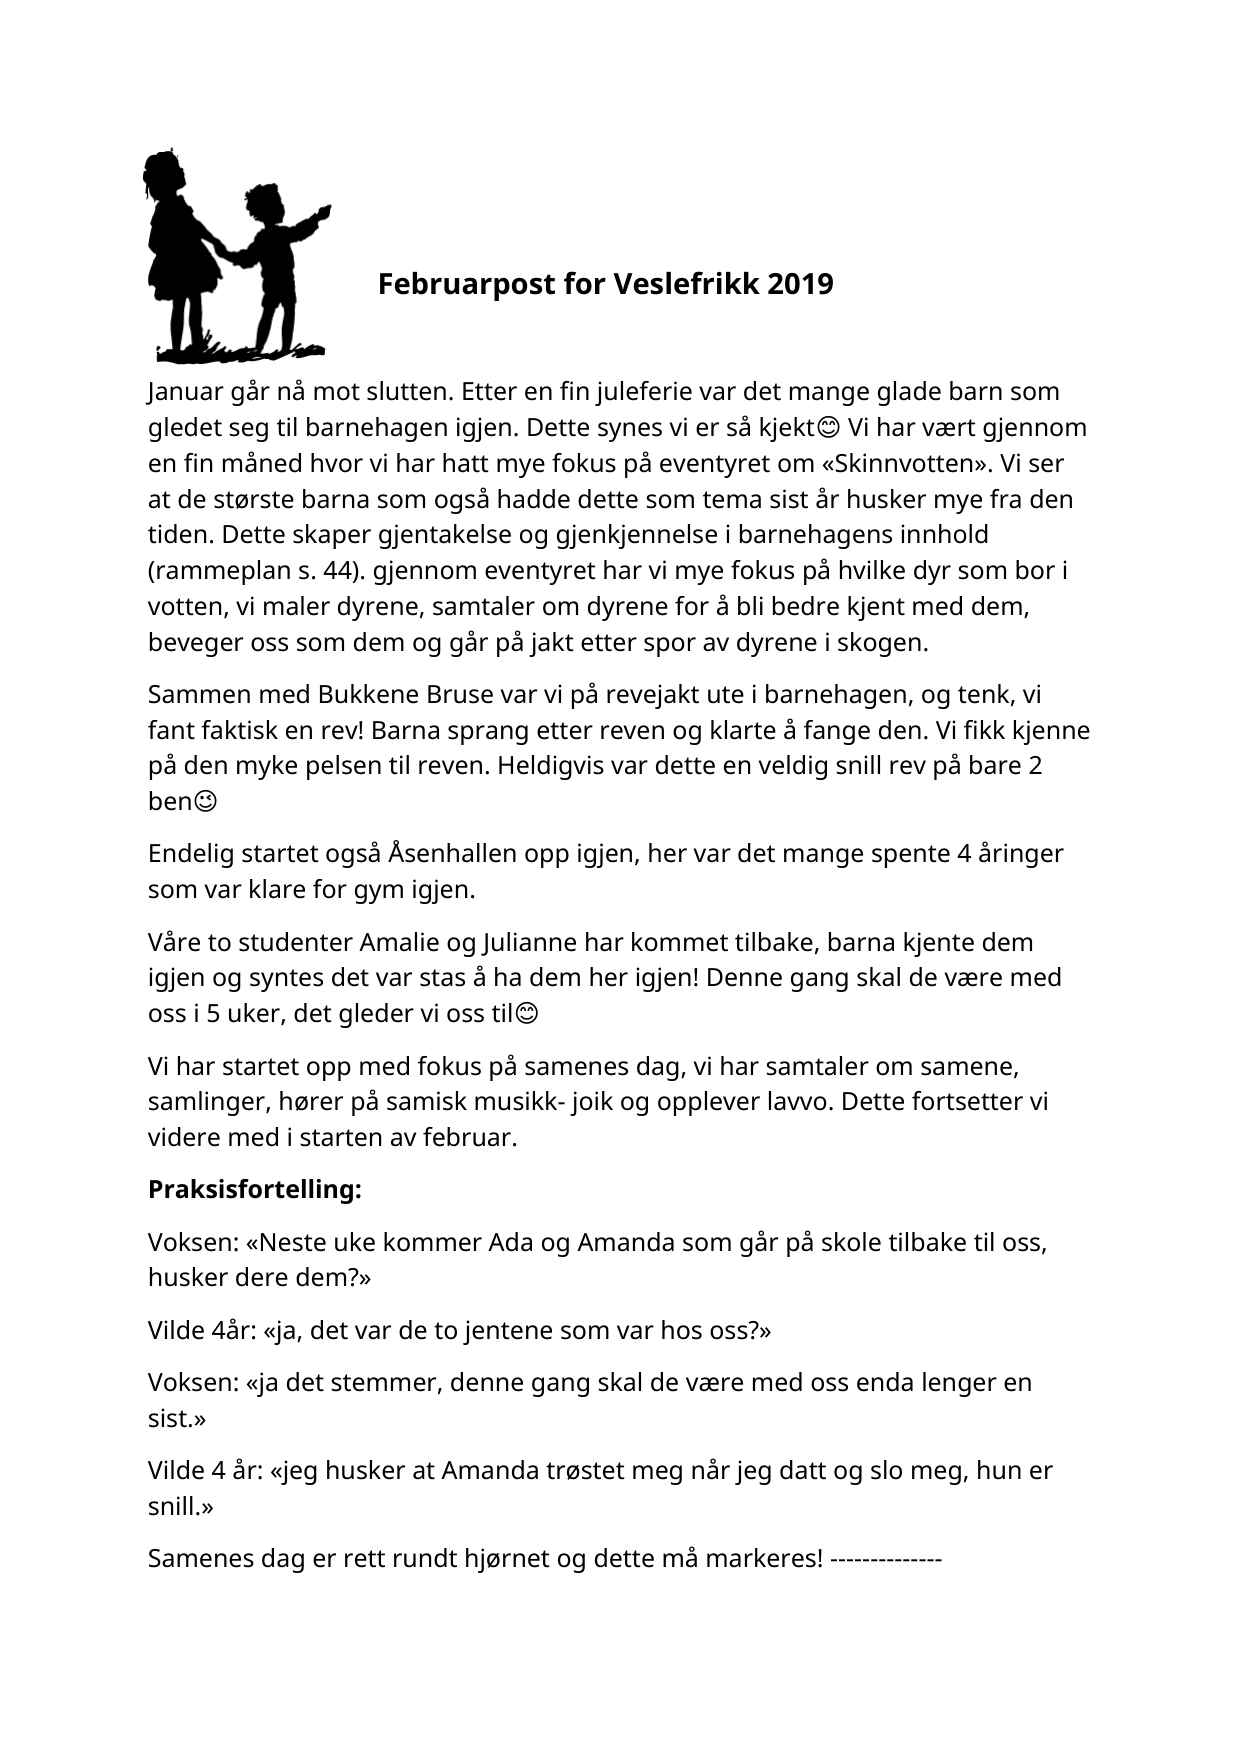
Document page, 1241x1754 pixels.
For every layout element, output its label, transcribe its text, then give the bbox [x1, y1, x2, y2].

text Praksisfortelling: [148, 1172, 1093, 1206]
text Januar går nå mot slutten. Etter en fin juleferie var det mange glade barn som gledet seg til barnehagen igjen. Dette synes vi er så kjekt Vi har vært gjennom en fin måned hvor vi har hatt mye fokus på eventyret om «Skinnvotten». Vi ser at de største barna som også hadde dette som tema sist år husker mye fra den tiden. Dette skaper gjentakelse og gjenkjennelse i barnehagens innhold (rammeplan s. 44). gjennom eventyret har vi mye fokus på hvilke dyr som bor i votten, vi maler dyrene, samtaler om dyrene for å bli bedre kjent med dem, beveger oss som dem og går på jakt etter spor av dyrene i skogen. [148, 374, 1093, 658]
text Voksen: «Neste uke kommer Ada og Amanda som går på skole tilbake til oss, husker dere dem?» [148, 1224, 1093, 1294]
text Sammen med Bukkene Bruse var vi på revejakt ute i barnehagen, og tenk, vi fant faktisk en rev! Barna sprang etter reven og klarte å fange den. Vi fikk kjenne på den myke pelsen til reven. Heldigvis var dette en veldig snill rev på bare 2 ben [148, 677, 1093, 818]
text Februarpost for Veslefrikk 2019 [333, 204, 1093, 303]
text Vilde 4år: «ja, det var de to jentene som var hos oss?» [148, 1312, 1093, 1347]
text Vi har startet opp med fokus på samenes dag, vi har samtaler om samene, samlinger, hører på samisk musikk- joik og opplever lavvo. Dette fortsetter vi videre med i starten av februar. [148, 1048, 1093, 1154]
text Våre to studenter Amalie og Julianne har kommet tilbake, barna kjente dem igjen og syntes det var stas å ha dem her igjen! Denne gang skal de være med oss i 5 uker, det gleder vi oss til [148, 924, 1093, 1030]
text Voksen: «ja det stemmer, denne gang skal de være med oss enda lenger en sist.» [148, 1365, 1093, 1435]
text Vilde 4 år: «jeg husker at Amanda trøstet meg når jeg datt og slo meg, hun er snill.» [148, 1453, 1093, 1523]
text Samenes dag er rett rundt hjørnet og dette må markeres! -------------- [148, 1541, 1093, 1575]
picture [142, 147, 333, 366]
text Endelig startet også Åsenhallen opp igjen, her var det mange spente 4 åringer som var klare for gym igjen. [148, 836, 1093, 906]
